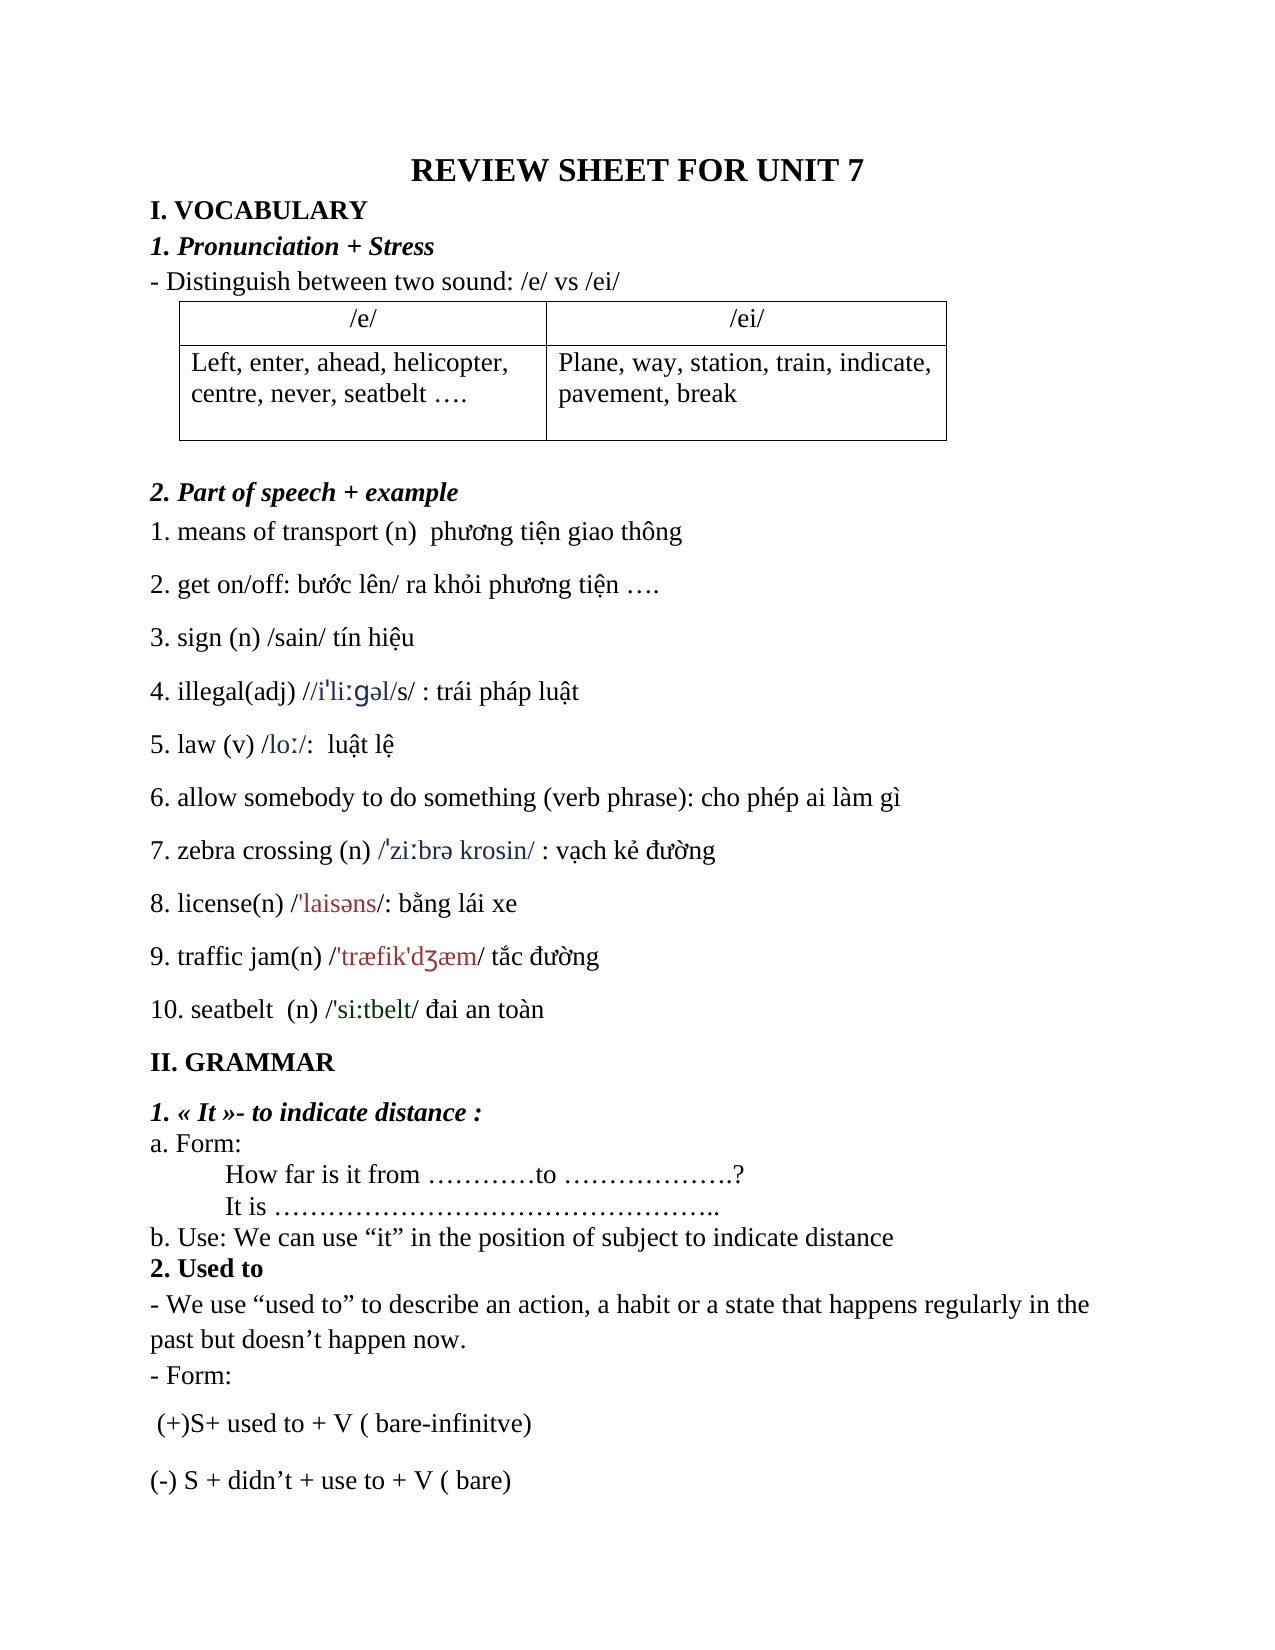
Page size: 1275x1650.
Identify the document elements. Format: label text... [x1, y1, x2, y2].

text 2. get on/off: bước lên/ ra khỏi phương tiện …. [150, 565, 1125, 599]
text 4. illegal(adj) //iˈliːɡəl/s/ : trái pháp luật [150, 671, 1125, 706]
text 6. allow somebody to do something (verb phrase): cho phép ai làm gì [150, 778, 1125, 812]
table_cell Left, enter, ahead, helicopter, centre, never, seatbelt …. [180, 346, 546, 439]
text b. Use: We can use “it” in the position of subject to indicate distance [150, 1221, 1125, 1252]
text 5. law (v) /loː/: luật lệ [150, 724, 1125, 759]
text I. VOCABULARY [150, 194, 1125, 225]
text 1. Pronunciation + Stress [150, 230, 1125, 261]
text 8. license(n) /'laisəns/: bằng lái xe [150, 884, 1125, 918]
text 2. Used to [150, 1252, 1125, 1283]
text - Distinguish between two sound: /e/ vs /ei/ [150, 266, 1125, 297]
text REVIEW SHEET FOR UNIT 7 [150, 150, 1125, 188]
table_header /ei/ [547, 302, 946, 345]
text - We use “used to” to describe an action, a habit or a state that happens regularly in the past but doesn’t happen now. - Form: [150, 1288, 1125, 1390]
text 1. means of transport (n) phương tiện giao thông [150, 512, 1125, 546]
text 2. Part of speech + example [150, 476, 1125, 507]
text (-) S + didn’t + use to + V ( bare) [150, 1464, 1125, 1495]
text 1. « It »- to indicate distance : [150, 1096, 1125, 1127]
text a. Form: [150, 1127, 1125, 1159]
text 9. traffic jam(n) /'træfik'dʒæm/ tắc đường [150, 937, 1125, 971]
text II. GRAMMAR [150, 1043, 1125, 1078]
text 3. sign (n) /sain/ tín hiệu [150, 618, 1125, 653]
table_cell Plane, way, station, train, indicate, pavement, break [547, 346, 946, 439]
text 7. zebra crossing (n) /ˈziːbrə krosin/ : vạch kẻ đường [150, 831, 1125, 865]
text (+)S+ used to + V ( bare-infinitve) [150, 1407, 1125, 1439]
text It is ………………………………………….. [150, 1190, 1125, 1221]
text 10. seatbelt (n) /'si:tbelt/ đai an toàn [150, 990, 1125, 1024]
text How far is it from …………to ……………….? [150, 1159, 1125, 1190]
table_header /e/ [180, 302, 546, 345]
